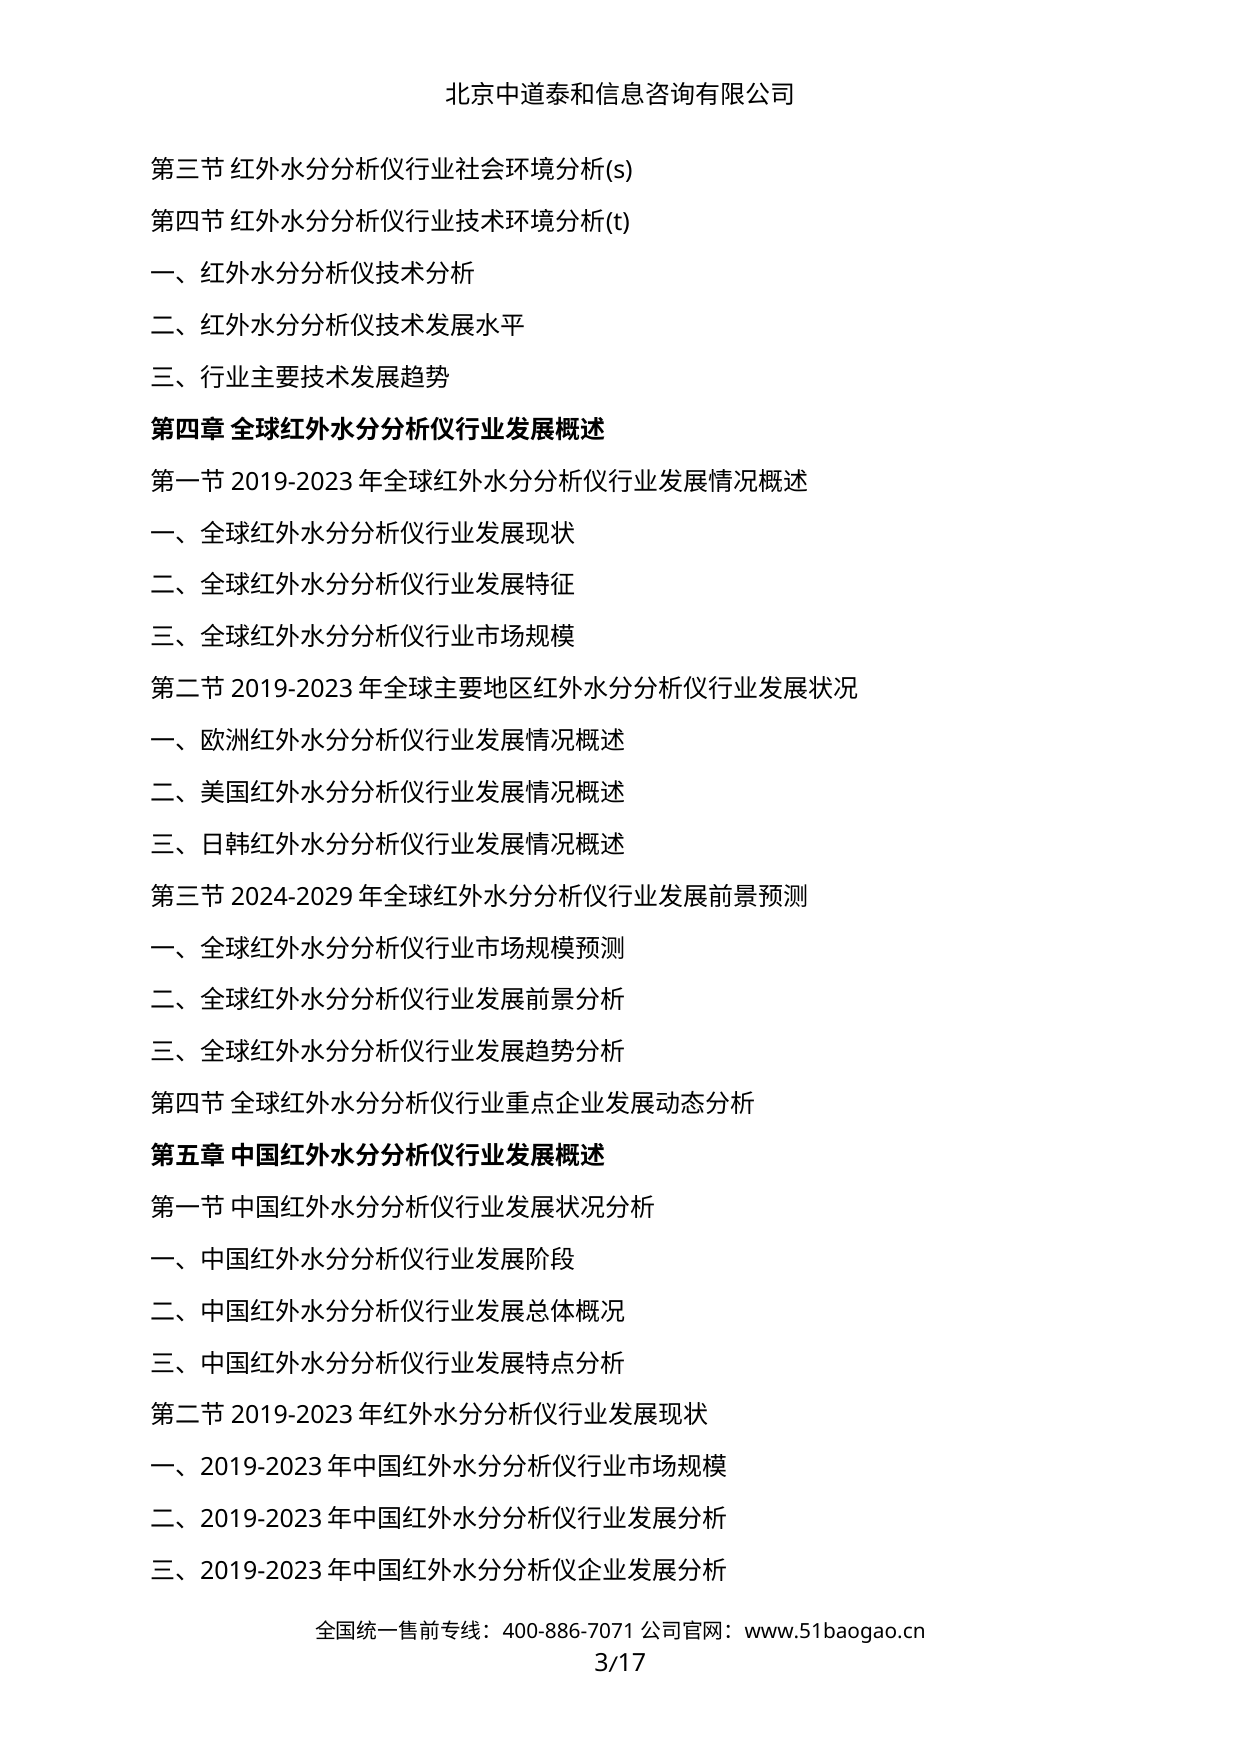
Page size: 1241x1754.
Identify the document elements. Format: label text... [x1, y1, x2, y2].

text 二、2019-2023年中国红外水分分析仪行业发展分析 [150, 1499, 1090, 1535]
text 三、中国红外水分分析仪行业发展特点分析 [150, 1343, 1090, 1379]
text 三、2019-2023年中国红外水分分析仪企业发展分析 [150, 1551, 1090, 1587]
text 一、中国红外水分分析仪行业发展阶段 [150, 1239, 1090, 1276]
text 三、全球红外水分分析仪行业发展趋势分析 [150, 1032, 1090, 1068]
text 一、2019-2023年中国红外水分分析仪行业市场规模 [150, 1447, 1090, 1483]
text 三、全球红外水分分析仪行业市场规模 [150, 617, 1090, 653]
text 一、红外水分分析仪技术分析 [150, 254, 1090, 290]
text 二、美国红外水分分析仪行业发展情况概述 [150, 772, 1090, 809]
text 二、全球红外水分分析仪行业发展特征 [150, 565, 1090, 601]
text 第三节 2024-2029年全球红外水分分析仪行业发展前景预测 [150, 876, 1090, 912]
text 第一节 2019-2023年全球红外水分分析仪行业发展情况概述 [150, 461, 1090, 497]
text 三、日韩红外水分分析仪行业发展情况概述 [150, 824, 1090, 861]
text 二、中国红外水分分析仪行业发展总体概况 [150, 1291, 1090, 1327]
text 第二节 2019-2023年红外水分分析仪行业发展现状 [150, 1395, 1090, 1431]
text 一、欧洲红外水分分析仪行业发展情况概述 [150, 721, 1090, 757]
text 第四节 全球红外水分分析仪行业重点企业发展动态分析 [150, 1084, 1090, 1120]
text 第一节 中国红外水分分析仪行业发展状况分析 [150, 1187, 1090, 1224]
text 第四节 红外水分分析仪行业技术环境分析(t) [150, 202, 1090, 238]
text 第四章 全球红外水分分析仪行业发展概述 [150, 409, 1090, 446]
text 二、红外水分分析仪技术发展水平 [150, 306, 1090, 342]
text 三、行业主要技术发展趋势 [150, 357, 1090, 394]
text 一、全球红外水分分析仪行业发展现状 [150, 513, 1090, 549]
text 第二节 2019-2023年全球主要地区红外水分分析仪行业发展状况 [150, 669, 1090, 705]
text 二、全球红外水分分析仪行业发展前景分析 [150, 980, 1090, 1016]
text 第三节 红外水分分析仪行业社会环境分析(s) [150, 150, 1090, 186]
text 第五章 中国红外水分分析仪行业发展概述 [150, 1136, 1090, 1172]
text 一、全球红外水分分析仪行业市场规模预测 [150, 928, 1090, 964]
